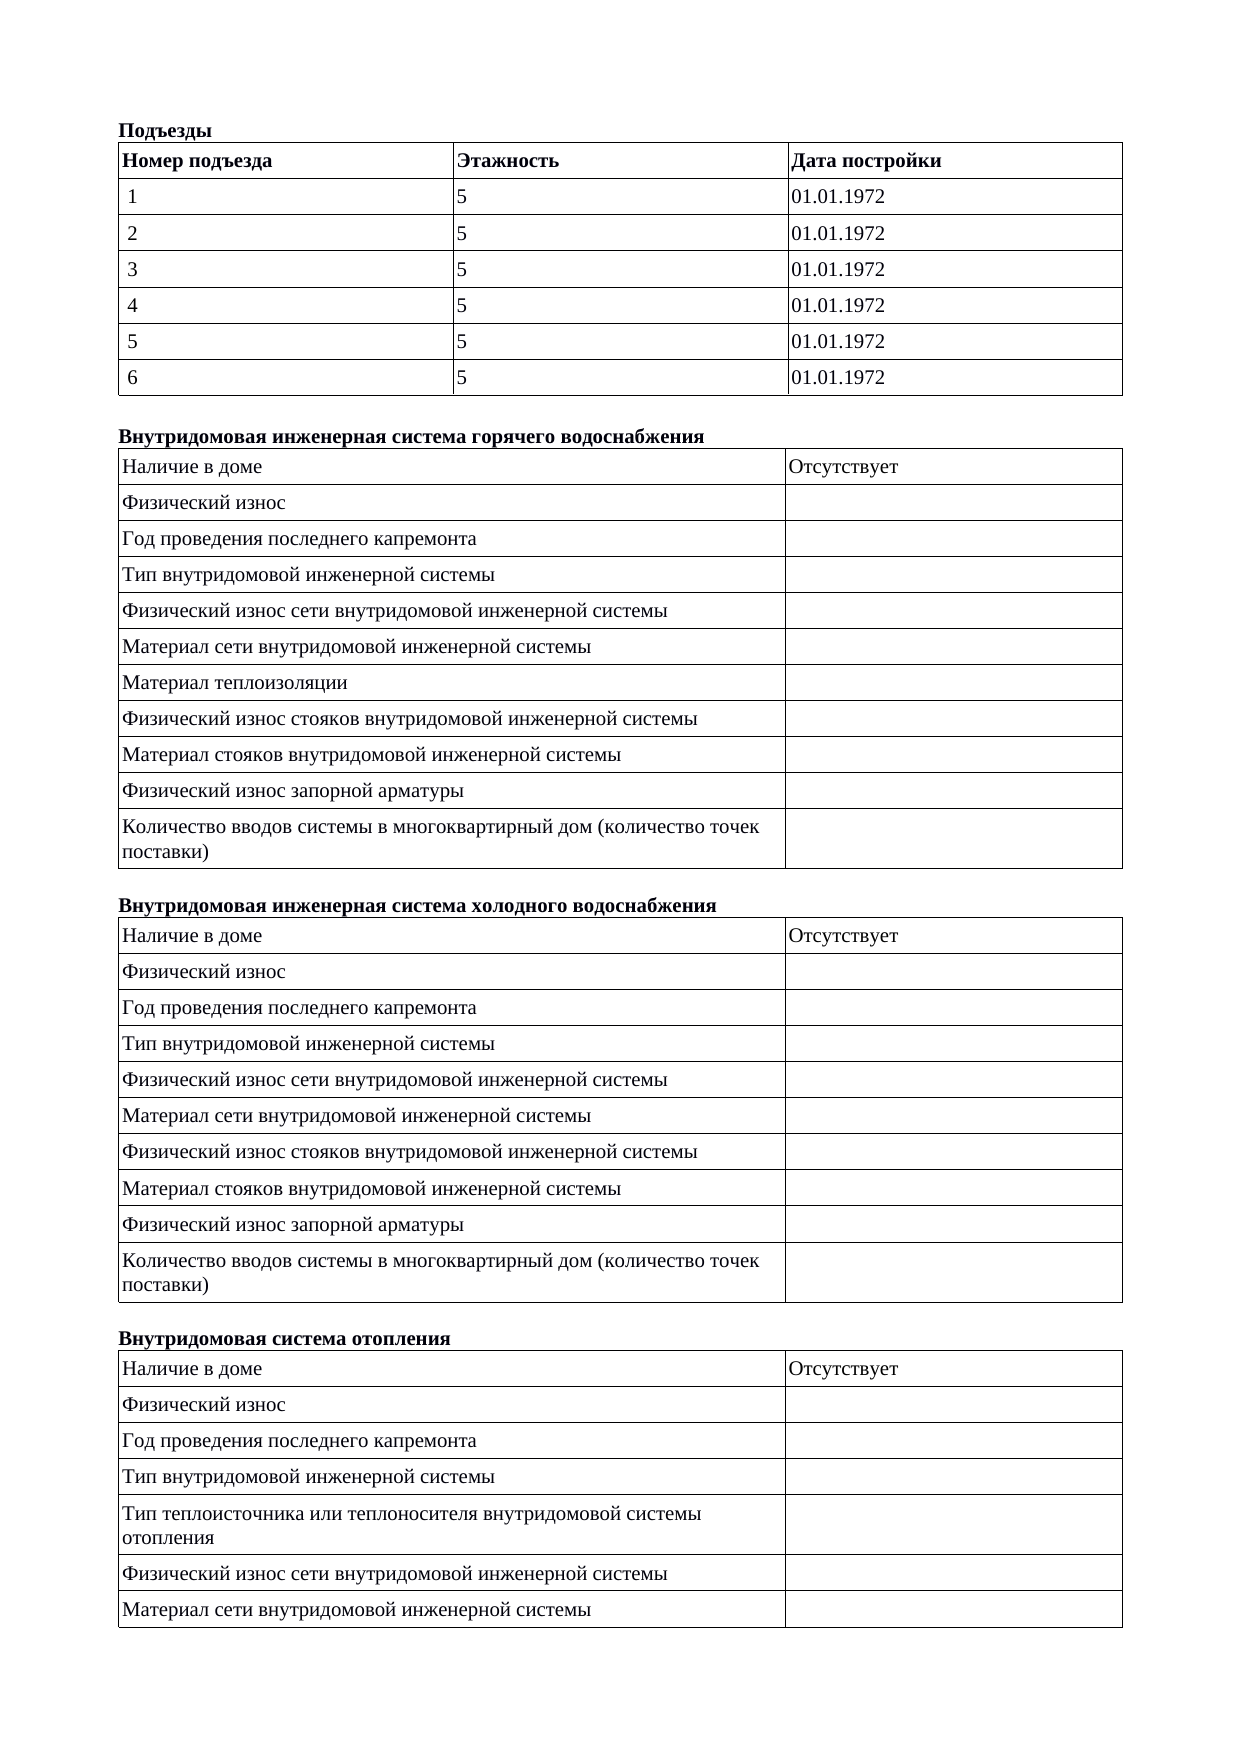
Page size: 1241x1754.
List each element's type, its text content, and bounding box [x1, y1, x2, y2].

table_cell Физический износ [119, 1387, 785, 1422]
table_cell [786, 557, 1122, 592]
table_cell [786, 773, 1122, 808]
table_cell [786, 1206, 1122, 1241]
table_cell Материал стояков внутридомовой инженерной системы [119, 1170, 785, 1205]
table_header Наличие в доме [119, 1351, 785, 1386]
table_cell [786, 593, 1122, 628]
table_cell 5 [454, 215, 788, 250]
table_cell [786, 809, 1122, 868]
table_cell [786, 521, 1122, 556]
table_cell 01.01.1972 [789, 288, 1122, 322]
table_header Наличие в доме [119, 449, 785, 484]
table_header Отсутствует [786, 918, 1122, 953]
table_cell Физический износ стояков внутридомовой инженерной системы [119, 701, 785, 736]
table_cell [786, 1170, 1122, 1205]
table_header Наличие в доме [119, 918, 785, 953]
table_cell Тип внутридомовой инженерной системы [119, 1026, 785, 1061]
table_cell [786, 1555, 1122, 1590]
table_cell Физический износ сети внутридомовой инженерной системы [119, 1555, 785, 1590]
table_cell 01.01.1972 [789, 215, 1122, 250]
text Внутридомовая инженерная система горячего водоснабжения [118, 424, 1122, 448]
table_cell 5 [454, 288, 788, 322]
table_cell [786, 665, 1122, 700]
table_cell Физический износ запорной арматуры [119, 773, 785, 808]
text Внутридомовая инженерная система холодного водоснабжения [118, 893, 1122, 917]
table_cell 5 [454, 324, 788, 358]
table_cell Тип внутридомовой инженерной системы [119, 557, 785, 592]
table_cell Материал стояков внутридомовой инженерной системы [119, 737, 785, 772]
table_cell 01.01.1972 [789, 179, 1122, 214]
table_cell Год проведения последнего капремонта [119, 1423, 785, 1458]
table_cell 4 [119, 288, 453, 322]
table_cell Количество вводов системы в многоквартирный дом (количество точек поставки) [119, 1243, 785, 1301]
table_header Отсутствует [786, 449, 1122, 484]
table_cell [786, 1134, 1122, 1169]
table_cell [786, 737, 1122, 772]
table_header Этажность [454, 143, 788, 178]
table_cell Материал теплоизоляции [119, 665, 785, 700]
table_cell 5 [454, 251, 788, 286]
table_header Дата постройки [789, 143, 1122, 178]
table_cell [786, 990, 1122, 1025]
table_cell Физический износ сети внутридомовой инженерной системы [119, 593, 785, 628]
table_cell [786, 954, 1122, 989]
table_cell Физический износ [119, 485, 785, 520]
table_cell [786, 485, 1122, 520]
table_cell [786, 1062, 1122, 1097]
table_cell [786, 1026, 1122, 1061]
table_cell Физический износ стояков внутридомовой инженерной системы [119, 1134, 785, 1169]
table_header Номер подъезда [119, 143, 453, 178]
text Внутридомовая система отопления [118, 1326, 1122, 1350]
table_cell 2 [119, 215, 453, 250]
table_cell 3 [119, 251, 453, 286]
table_cell Год проведения последнего капремонта [119, 521, 785, 556]
table_cell 5 [119, 324, 453, 358]
table_cell 5 [454, 360, 788, 394]
table_cell Тип внутридомовой инженерной системы [119, 1459, 785, 1494]
table_cell Материал сети внутридомовой инженерной системы [119, 1098, 785, 1133]
table_cell Физический износ сети внутридомовой инженерной системы [119, 1062, 785, 1097]
table_cell 01.01.1972 [789, 360, 1122, 394]
table_cell 5 [454, 179, 788, 214]
table_cell [786, 1495, 1122, 1554]
table_cell Материал сети внутридомовой инженерной системы [119, 1591, 785, 1626]
table_cell 1 [119, 179, 453, 214]
table_cell [786, 629, 1122, 664]
table_cell 6 [119, 360, 453, 394]
table_cell 01.01.1972 [789, 324, 1122, 358]
table_cell [786, 1098, 1122, 1133]
table_cell [786, 1591, 1122, 1626]
table_cell [786, 1387, 1122, 1422]
table_cell Физический износ запорной арматуры [119, 1206, 785, 1241]
table_cell Материал сети внутридомовой инженерной системы [119, 629, 785, 664]
table_cell [786, 1243, 1122, 1301]
table_cell [786, 1459, 1122, 1494]
text Подъезды [118, 118, 1122, 142]
table_cell Количество вводов системы в многоквартирный дом (количество точек поставки) [119, 809, 785, 868]
table_cell Год проведения последнего капремонта [119, 990, 785, 1025]
table_header Отсутствует [786, 1351, 1122, 1386]
table_cell Тип теплоисточника или теплоносителя внутридомовой системы отопления [119, 1495, 785, 1554]
table_cell 01.01.1972 [789, 251, 1122, 286]
table_cell [786, 1423, 1122, 1458]
table_cell Физический износ [119, 954, 785, 989]
table_cell [786, 701, 1122, 736]
